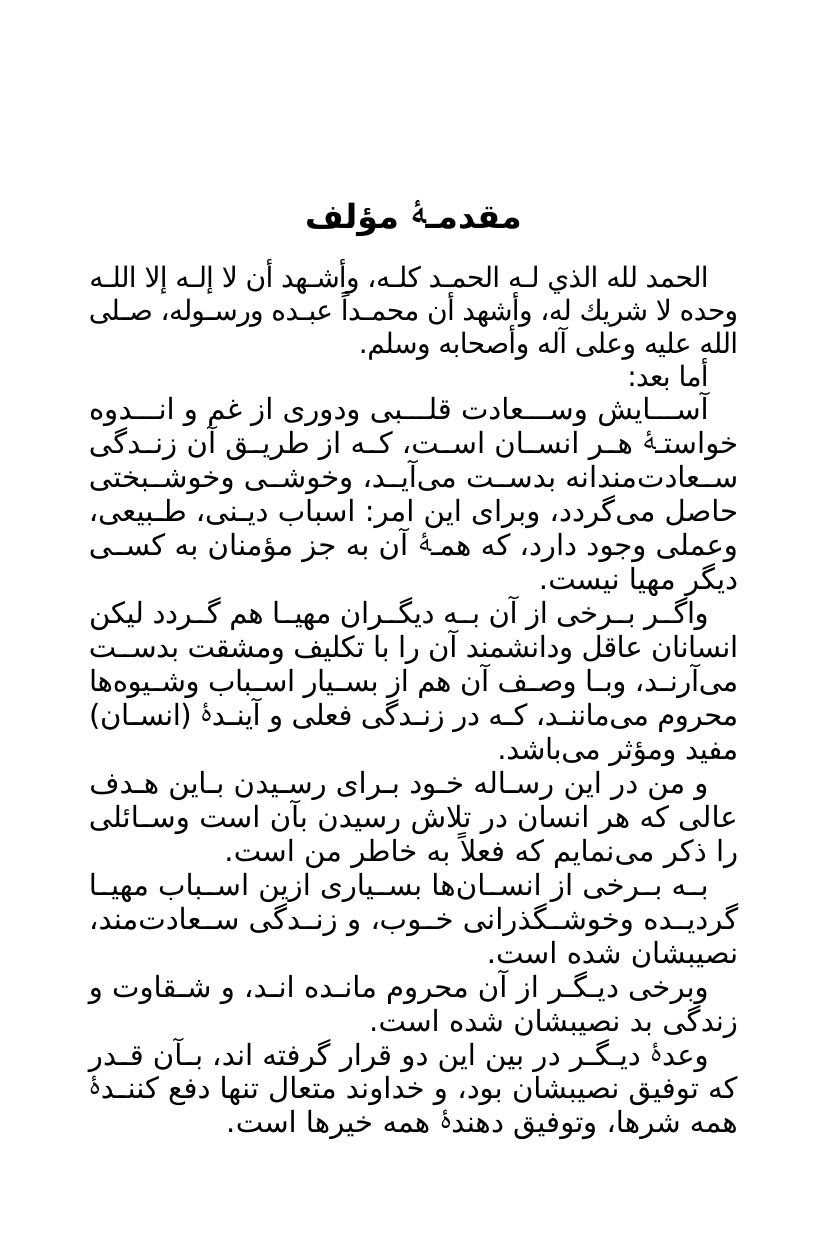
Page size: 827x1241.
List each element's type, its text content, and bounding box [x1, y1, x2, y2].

text و من در این رساله خود براى رسیدن باین هدف عالى که هر انسان در تلاش رسیدن بآن است وسائلى را ذکر می‌نمایم که فعلاً به خاطر من است. [89, 766, 738, 868]
text آسایش وسعادت قلبى ودورى از غم و اندوه خواستـﮥ هر انسان است، که از طریق آن زندگی سعادت‌مندانه بدست می‌آید، وخوشى وخوشبختى حاصل می‌گردد، وبراى این امر: اسباب دینى، طبیعى، وعملى وجود دارد، که همـﮥ آن به جز مؤمنان به کسى دیگر مهیا نیست. [89, 393, 738, 596]
text واگر برخى از آن به دیگران مهیا هم گردد لیکن انسانان عاقل ودانشمند آن را با تکلیف ومشقت بدست می‌آرند، وبا وصف آن هم از بسیار اسباب وشیوه‌ها محروم می‌مانند، که در زندگی فعلى و آیندﮤ (انسان) مفید ومؤثر می‌باشد. [89, 596, 738, 766]
text وبرخى دیـﮕـر از آن محروم مانده اند، و شقاوت و زندگی بد نصیبشان شده است. [89, 970, 738, 1038]
text مقدمـﮥ مؤلف [89, 198, 738, 237]
text الحمد لله الذي له الحمد كله، وأشهد أن لا إله إلا الله وحده لا شریك له، وأشهد أن محمداً عبده ورسوله، صلى الله علیه وعلى آله وأصحابه وسلم. [89, 262, 738, 360]
text به برخى از انسان‌ها بسیارى ازین اسباب مهیا گردیده وخوشگذرانى خوب، و زندگی سعادت‌مند، نصیبشان شده است. [89, 868, 738, 970]
text وعدﮤ دیـﮕـر در بین این دو قرار گرفته اند، بآن قدر که توفیق نصیبشان بود، و خداوند متعال تنها دفع کنندﮤ همه شرها، وتوفیق دهندﮤ همه خیرها است. [89, 1038, 738, 1140]
text أما بعد: [89, 360, 738, 393]
